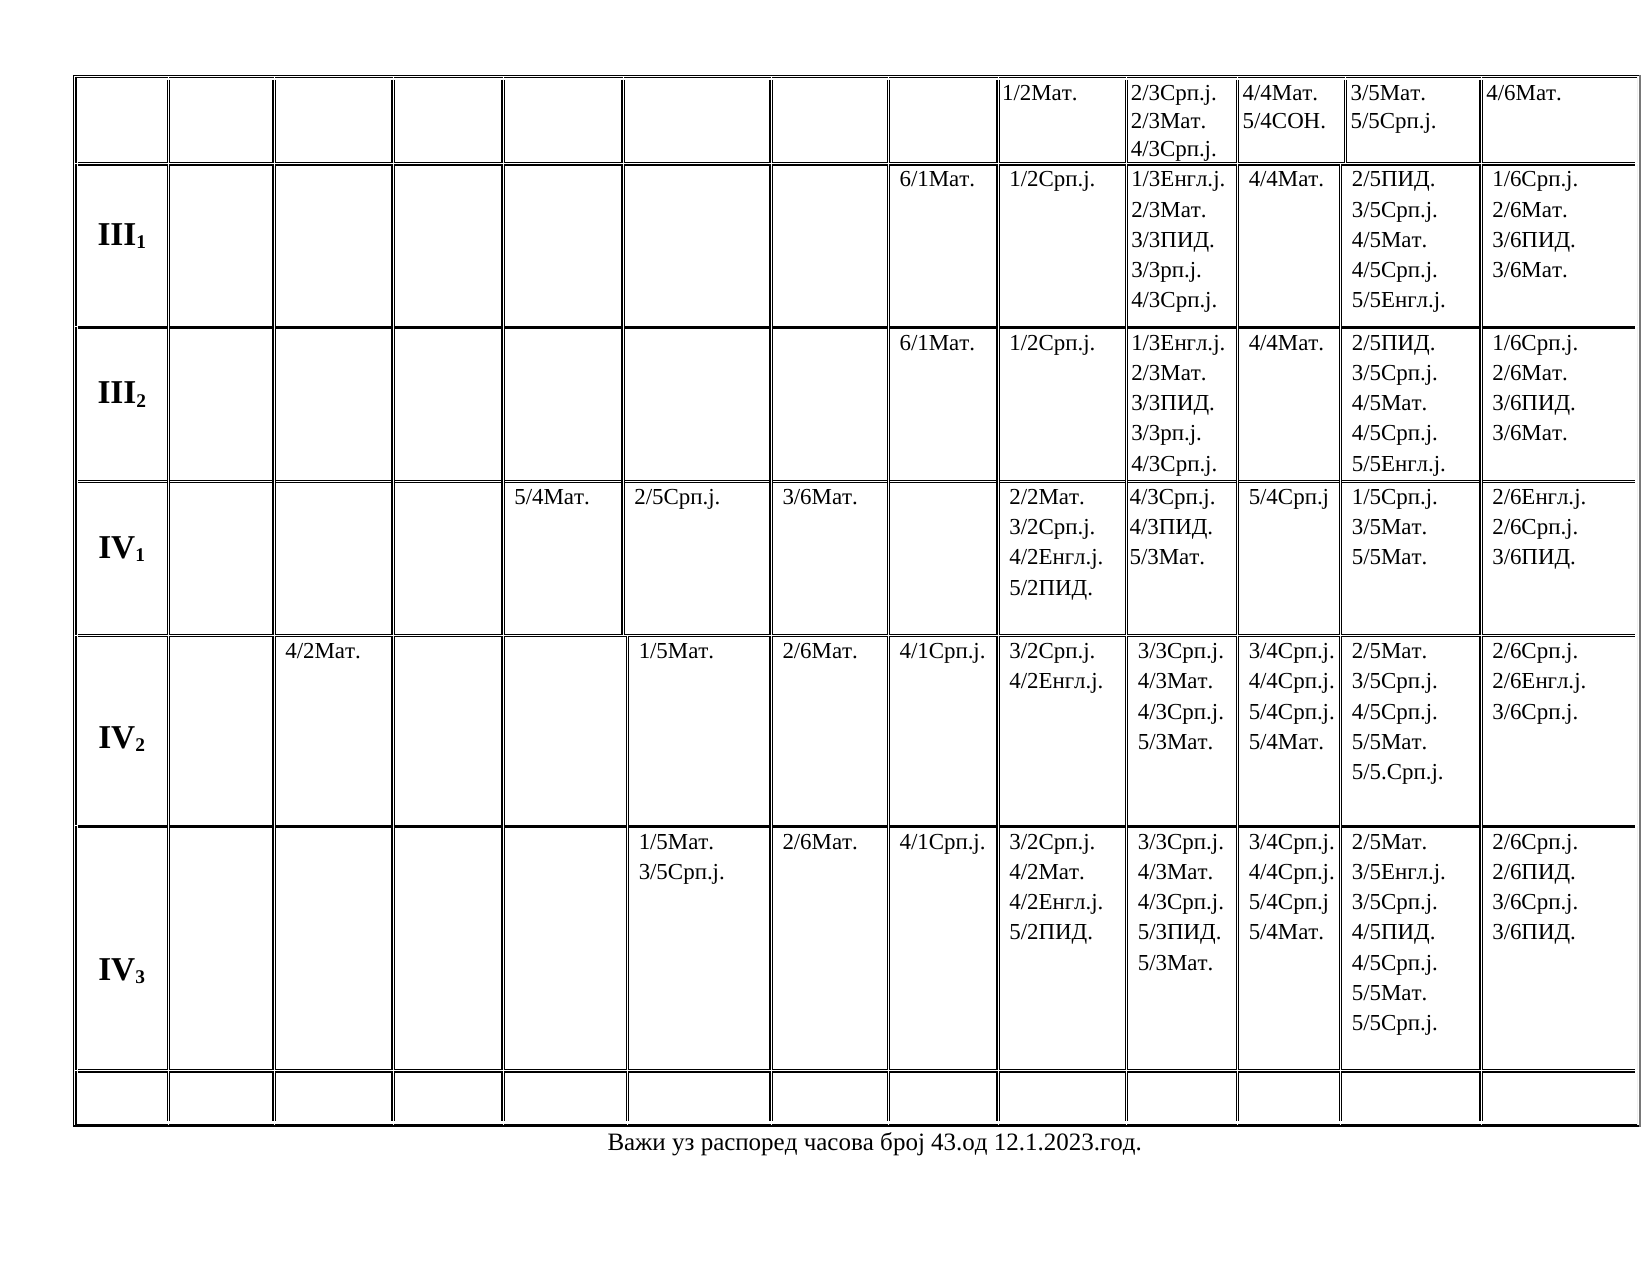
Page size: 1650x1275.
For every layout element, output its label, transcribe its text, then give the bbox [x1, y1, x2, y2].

table_cell [276, 828, 391, 1069]
table_cell [168, 78, 274, 162]
table_cell 3/6Мат. [773, 483, 887, 634]
table_cell [75, 1069, 168, 1124]
table_cell 3/3Срп.ј. 4/3Мат. 4/3Срп.ј. 5/3ПИД. 5/3Мат. [1128, 828, 1236, 1069]
table_cell [395, 166, 501, 326]
table_cell [276, 329, 391, 480]
table_cell II2 [77, 78, 168, 162]
table_cell [170, 166, 272, 326]
table_cell [168, 1072, 274, 1124]
table_cell 1/6Срп.ј. 2/6Мат. 3/6ПИД. 3/6Мат. [1483, 326, 1639, 480]
table_cell 4/4Мат. [1239, 329, 1339, 480]
table_cell [170, 329, 272, 480]
table_cell [1340, 1069, 1481, 1124]
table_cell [1126, 76, 1237, 162]
table_cell [625, 166, 769, 326]
table_cell 1/2Срп.ј. 1/2Мат. [998, 78, 1126, 162]
table_cell [276, 166, 391, 326]
table_cell 1/3Енгл.ј. 2/3Мат. 3/3ПИД. 3/3рп.ј. 4/3Срп.ј. [1128, 329, 1236, 480]
table_cell III1 [77, 162, 167, 326]
table_cell 3/4Срп.ј. 4/4Срп.ј. 5/4Срп.ј 5/4Мат. [1239, 828, 1339, 1069]
text Важи уз распоред часова број 43.од 12.1.2023.год. [75, 1127, 1575, 1156]
table_cell 2/5Мат. 3/5Срп.ј. 4/5Срп.ј. 5/5Мат. 5/5.Срп.ј. [1342, 637, 1479, 824]
table_cell [771, 78, 888, 162]
table_cell [505, 828, 626, 1069]
table_cell 2/5ПИД. 3/5Срп.ј. 4/5Мат. 4/5Срп.ј. 5/5Енгл.ј. [1342, 166, 1479, 326]
table_cell 2/6Срп.ј. 2/6ПИД. 3/6Срп.ј. 3/6ПИД. [1483, 825, 1639, 1069]
table_cell [395, 329, 501, 480]
table_cell [773, 329, 887, 480]
table_cell [395, 828, 501, 1069]
table_cell 2/5ПИД. 3/5Срп.ј. 4/5Мат. 4/5Срп.ј. 5/5Енгл.ј. [1342, 329, 1479, 480]
table_cell 2/2Мат. 3/2Срп.ј. 4/2Енгл.ј. 5/2ПИД. [1000, 483, 1125, 634]
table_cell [1345, 76, 1481, 162]
table_cell [1126, 1069, 1237, 1124]
table_cell [771, 1072, 888, 1124]
table_cell [888, 1072, 998, 1124]
table_cell [393, 1072, 503, 1124]
table_cell 2/6Мат. [773, 828, 887, 1069]
table_cell 1/5Мат. 3/5Срп.ј. [629, 828, 769, 1069]
table_cell [170, 637, 272, 824]
table_cell 4/1Срп.ј. [890, 637, 996, 824]
table_cell 2/6Срп.ј. 2/6Енгл.ј. 3/6Срп.ј. [1483, 634, 1637, 824]
table_cell [170, 483, 272, 634]
table_cell [627, 1069, 771, 1124]
table_cell [274, 1072, 393, 1124]
table_cell 3/2Срп.ј. 4/2Мат. 4/2Енгл.ј. 5/2ПИД. [1000, 828, 1125, 1069]
table_cell [890, 483, 996, 634]
table_cell [505, 329, 621, 480]
table_cell IV1 [77, 480, 167, 634]
table_cell [773, 166, 887, 326]
table_cell 5/4Мат. [505, 483, 621, 634]
table_cell 2/6Мат. [773, 637, 887, 824]
table_cell 3/4Срп.ј. 4/4Срп.ј. 5/4Срп.ј. 5/4Мат. [1239, 637, 1339, 824]
table_cell [393, 78, 503, 162]
table_cell [505, 166, 621, 326]
table_cell 1/6Срп.ј. 2/6Мат. 3/6ПИД. 3/6Мат. [1483, 162, 1637, 326]
table_cell 2/6Енгл.ј. 2/6Срп.ј. 3/6ПИД. [1483, 480, 1637, 634]
table_cell 2/6СОН. 4/6Мат. [1481, 78, 1637, 162]
table_cell [503, 78, 623, 162]
table_cell [505, 637, 626, 824]
table_cell 4/4Мат. [1239, 166, 1339, 326]
table_cell 4/1СОН: [888, 78, 998, 162]
table_cell [395, 637, 501, 824]
table_cell 1/5Срп.ј. 3/5Мат. 5/5Мат. [1342, 483, 1479, 634]
table_cell 3/2Срп.ј. 4/2Енгл.ј. [1000, 637, 1125, 824]
table_cell 4/1Срп.ј. [890, 828, 996, 1069]
table_cell [623, 78, 771, 162]
table_cell 2/5Мат. 3/5Енгл.ј. 3/5Срп.ј. 4/5ПИД. 4/5Срп.ј. 5/5Мат. 5/5Срп.ј. [1342, 828, 1479, 1069]
table_cell 1/2Срп.ј. [1000, 329, 1125, 480]
table_cell 5/4Срп.ј [1239, 483, 1339, 634]
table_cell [1237, 76, 1345, 162]
table_cell [1237, 1069, 1340, 1124]
table_cell III2 [75, 326, 167, 480]
table_cell 2/5Срп.ј. [625, 483, 769, 634]
table_cell 6/1Мат. [890, 329, 996, 480]
table_cell 4/3Срп.ј. 4/3ПИД. 5/3Мат. [1128, 483, 1236, 634]
table_cell [274, 78, 393, 162]
table_cell [625, 329, 769, 480]
table_cell 1/5Мат. [629, 637, 769, 824]
table_cell [1481, 1069, 1639, 1124]
table_cell 1/3Енгл.ј. 2/3Мат. 3/3ПИД. 3/3рп.ј. 4/3Срп.ј. [1128, 166, 1236, 326]
table_cell 1/2Срп.ј. [1000, 166, 1125, 326]
table_cell 4/2Мат. [276, 637, 391, 824]
table_cell IV2 [77, 634, 167, 824]
table_cell [395, 483, 501, 634]
table_cell IV3 [75, 825, 167, 1069]
table_cell [998, 1072, 1126, 1124]
table_cell 3/3Срп.ј. 4/3Мат. 4/3Срп.ј. 5/3Мат. [1128, 637, 1236, 824]
table_cell [503, 1072, 627, 1124]
table_cell [276, 483, 391, 634]
table_cell [170, 828, 272, 1069]
table_cell 6/1Мат. [890, 166, 996, 326]
